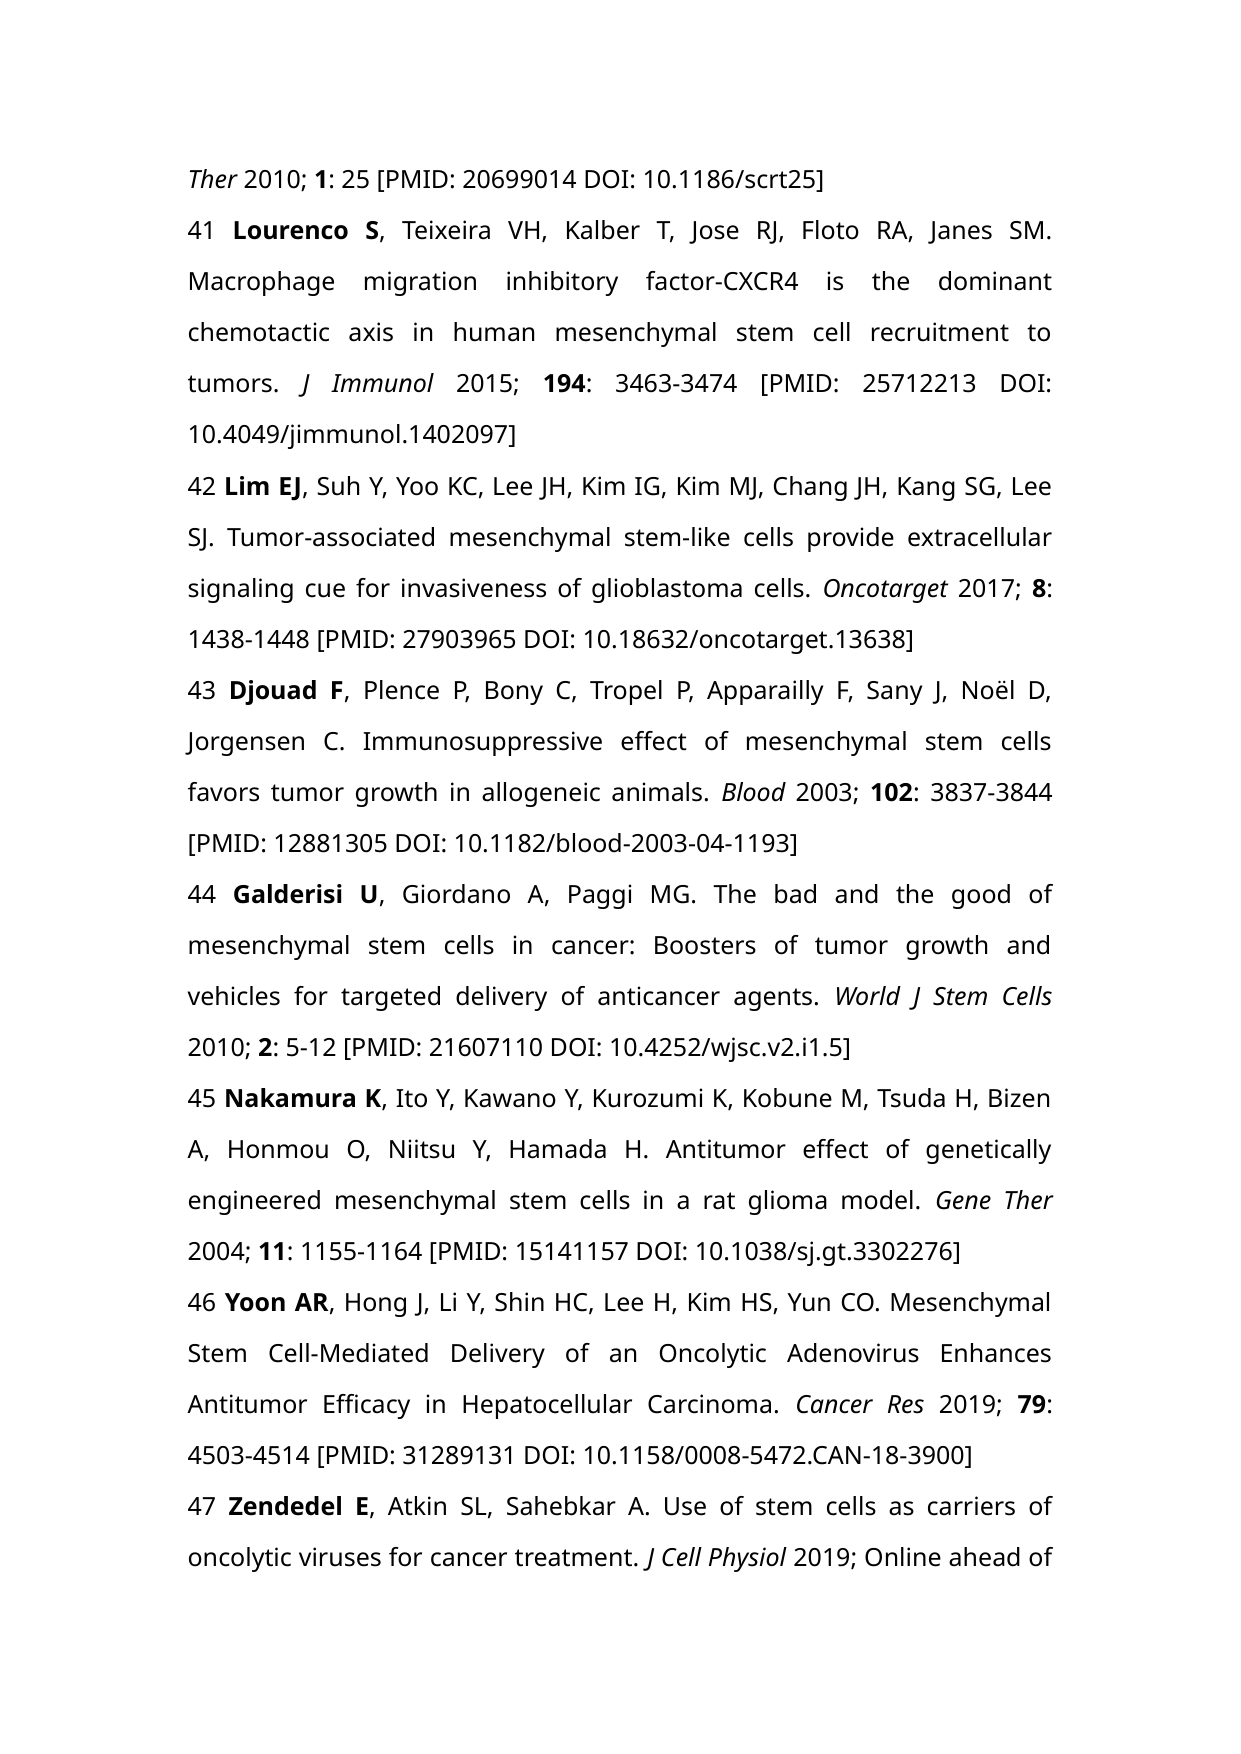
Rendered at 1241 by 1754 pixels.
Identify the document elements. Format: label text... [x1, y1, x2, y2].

text 41 Lourenco S, Teixeira VH, Kalber T, Jose RJ, Floto RA, Janes SM. Macrophage migration inhibitory factor-CXCR4 is the dominant chemotactic axis in human mesenchymal stem cell recruitment to tumors. J Immunol 2015; 194: 3463-3474 [PMID: 25712213 DOI: 10.4049/jimmunol.1402097] [187, 213, 1053, 451]
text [187, 1489, 1053, 1574]
text 45 Nakamura K, Ito Y, Kawano Y, Kurozumi K, Kobune M, Tsuda H, Bizen A, Honmou O, Niitsu Y, Hamada H. Antitumor effect of genetically engineered mesenchymal stem cells in a rat glioma model. Gene Ther 2004; 11: 1155-1164 [PMID: 15141157 DOI: 10.1038/sj.gt.3302276] [187, 1081, 1053, 1268]
text 46 Yoon AR, Hong J, Li Y, Shin HC, Lee H, Kim HS, Yun CO. Mesenchymal Stem Cell-Mediated Delivery of an Oncolytic Adenovirus Enhances Antitumor Efficacy in Hepatocellular Carcinoma. Cancer Res 2019; 79: 4503-4514 [PMID: 31289131 DOI: 10.1158/0008-5472.CAN-18-3900] [187, 1285, 1053, 1472]
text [187, 162, 1053, 196]
text 42 Lim EJ, Suh Y, Yoo KC, Lee JH, Kim IG, Kim MJ, Chang JH, Kang SG, Lee SJ. Tumor-associated mesenchymal stem-like cells provide extracellular signaling cue for invasiveness of glioblastoma cells. Oncotarget 2017; 8: 1438-1448 [PMID: 27903965 DOI: 10.18632/oncotarget.13638] [187, 468, 1053, 655]
text 44 Galderisi U, Giordano A, Paggi MG. The bad and the good of mesenchymal stem cells in cancer: Boosters of tumor growth and vehicles for targeted delivery of anticancer agents. World J Stem Cells 2010; 2: 5-12 [PMID: 21607110 DOI: 10.4252/wjsc.v2.i1.5] [187, 877, 1053, 1064]
text 43 Djouad F, Plence P, Bony C, Tropel P, Apparailly F, Sany J, Noël D, Jorgensen C. Immunosuppressive effect of mesenchymal stem cells favors tumor growth in allogeneic animals. Blood 2003; 102: 3837-3844 [PMID: 12881305 DOI: 10.1182/blood-2003-04-1193] [187, 672, 1053, 859]
